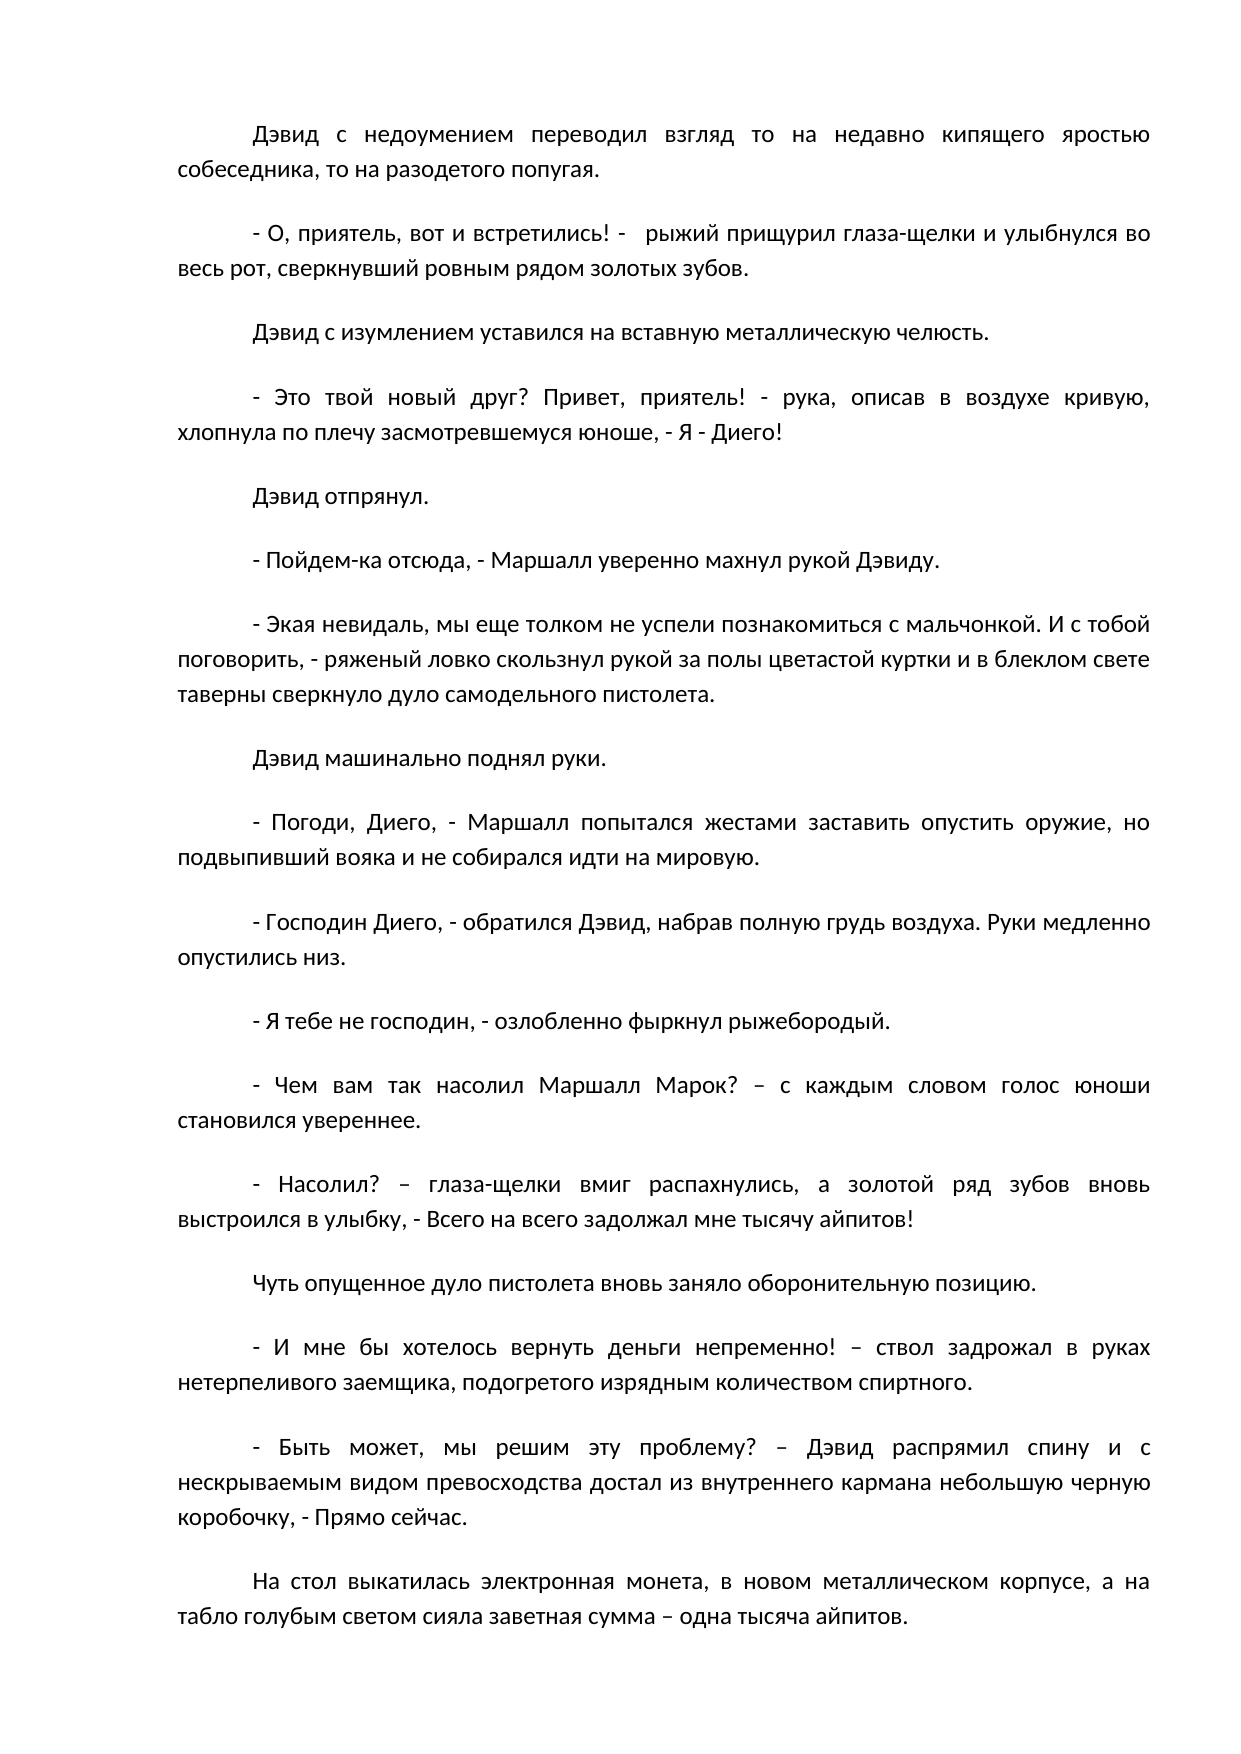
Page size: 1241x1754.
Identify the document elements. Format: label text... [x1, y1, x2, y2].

text - Пойдем-ка отсюда, - Маршалл уверенно махнул рукой Дэвиду. [177, 544, 1152, 574]
text - Погоди, Диего, - Маршалл попытался жестами заставить опустить оружие, но подвыпивший вояка и не собирался идти на мировую. [177, 806, 1152, 872]
text - Господин Диего, - обратился Дэвид, набрав полную грудь воздуха. Руки медленно опустились низ. [177, 906, 1152, 971]
text - И мне бы хотелось вернуть деньги непременно! – ствол задрожал в руках нетерпеливого заемщика, подогретого изрядным количеством спиртного. [177, 1331, 1152, 1397]
text Чуть опущенное дуло пистолета вновь заняло оборонительную позицию. [177, 1267, 1152, 1298]
text - Экая невидаль, мы еще толком не успели познакомиться с мальчонкой. И с тобой поговорить, - ряженый ловко скользнул рукой за полы цветастой куртки и в блеклом свете таверны сверкнуло дуло самодельного пистолета. [177, 608, 1152, 709]
text - Быть может, мы решим эту проблему? – Дэвид распрямил спину и с нескрываемым видом превосходства достал из внутреннего кармана небольшую черную коробочку, - Прямо сейчас. [177, 1431, 1152, 1531]
text На стол выкатилась электронная монета, в новом металлическом корпусе, а на табло голубым светом сияла заветная сумма – одна тысяча айпитов. [177, 1565, 1152, 1630]
text Дэвид с изумлением уставился на вставную металлическую челюсть. [177, 316, 1152, 347]
text - Это твой новый друг? Привет, приятель! - рука, описав в воздухе кривую, хлопнула по плечу засмотревшемуся юноше, - Я - Диего! [177, 381, 1152, 446]
text Дэвид отпрянул. [177, 480, 1152, 510]
text Дэвид машинально поднял руки. [177, 742, 1152, 773]
text - Насолил? – глаза-щелки вмиг распахнулись, а золотой ряд зубов вновь выстроился в улыбку, - Всего на всего задолжал мне тысячу айпитов! [177, 1168, 1152, 1234]
text - Я тебе не господин, - озлобленно фыркнул рыжебородый. [177, 1005, 1152, 1035]
text Дэвид с недоумением переводил взгляд то на недавно кипящего яростью собеседника, то на разодетого попугая. [177, 118, 1152, 184]
text - О, приятель, вот и встретились! - рыжий прищурил глаза-щелки и улыбнулся во весь рот, сверкнувший ровным рядом золотых зубов. [177, 217, 1152, 283]
text - Чем вам так насолил Маршалл Марок? – с каждым словом голос юноши становился увереннее. [177, 1069, 1152, 1134]
